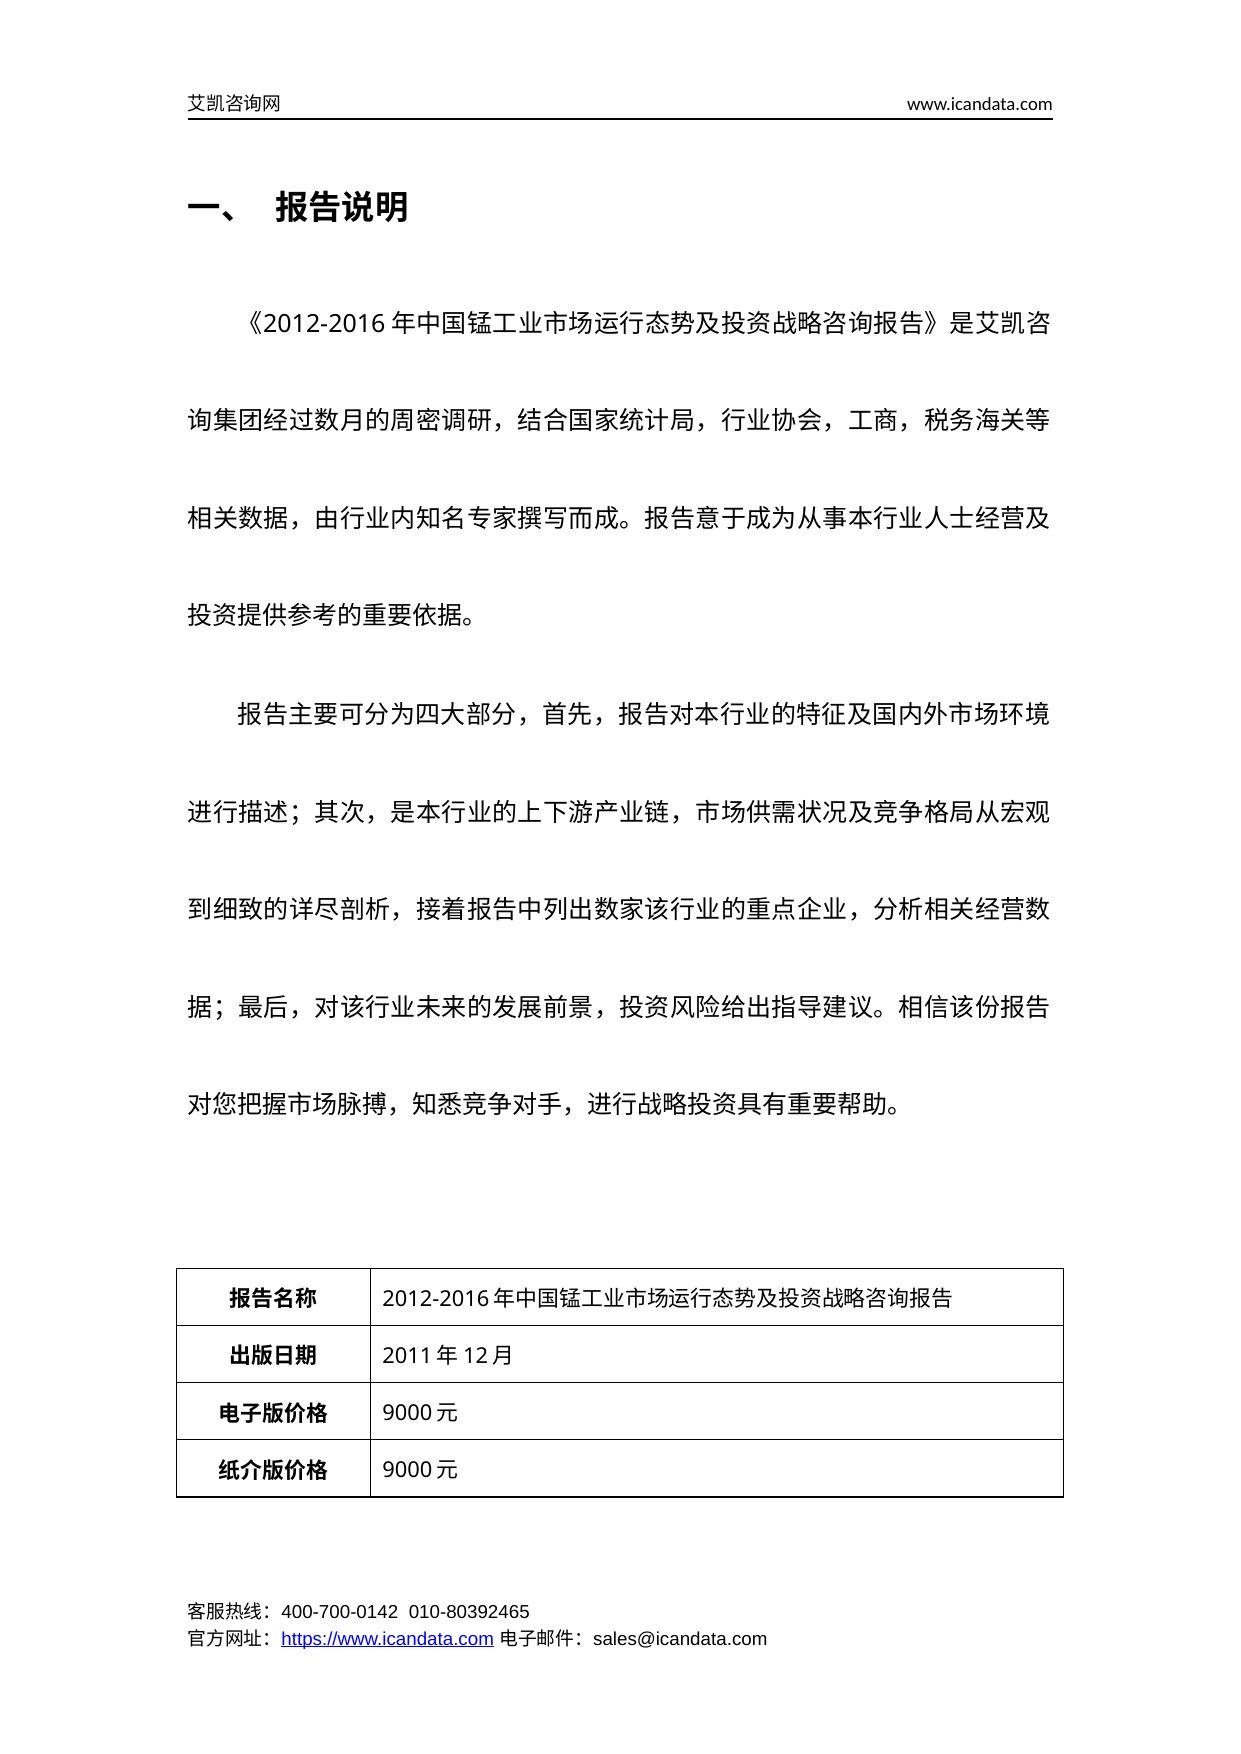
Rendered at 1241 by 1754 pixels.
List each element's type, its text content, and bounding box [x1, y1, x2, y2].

text 报告主要可分为四大部分，首先，报告对本行业的特征及国内外市场环境进行描述；其次，是本行业的上下游产业链，市场供需状况及竞争格局从宏观到细致的详尽剖析，接着报告中列出数家该行业的重点企业，分析相关经营数据；最后，对该行业未来的发展前景，投资风险给出指导建议。相信该份报告对您把握市场脉搏，知悉竞争对手，进行战略投资具有重要帮助。 [187, 681, 1053, 1136]
table_cell 出版日期 [177, 1326, 370, 1382]
text 《2012-2016年中国锰工业市场运行态势及投资战略咨询报告》是艾凯咨询集团经过数月的周密调研，结合国家统计局，行业协会，工商，税务海关等相关数据，由行业内知名专家撰写而成。报告意于成为从事本行业人士经营及投资提供参考的重要依据。 [187, 289, 1053, 646]
subtitle 报告说明 [187, 172, 1053, 237]
table_header 报告名称 [177, 1269, 370, 1325]
table_cell 纸介版价格 [177, 1440, 370, 1496]
table_header 2012-2016年中国锰工业市场运行态势及投资战略咨询报告 [371, 1269, 1063, 1325]
table_cell 2011年12月 [371, 1326, 1063, 1382]
table_cell 9000元 [371, 1440, 1063, 1496]
table_cell 9000元 [371, 1383, 1063, 1439]
table_cell 电子版价格 [177, 1383, 370, 1439]
